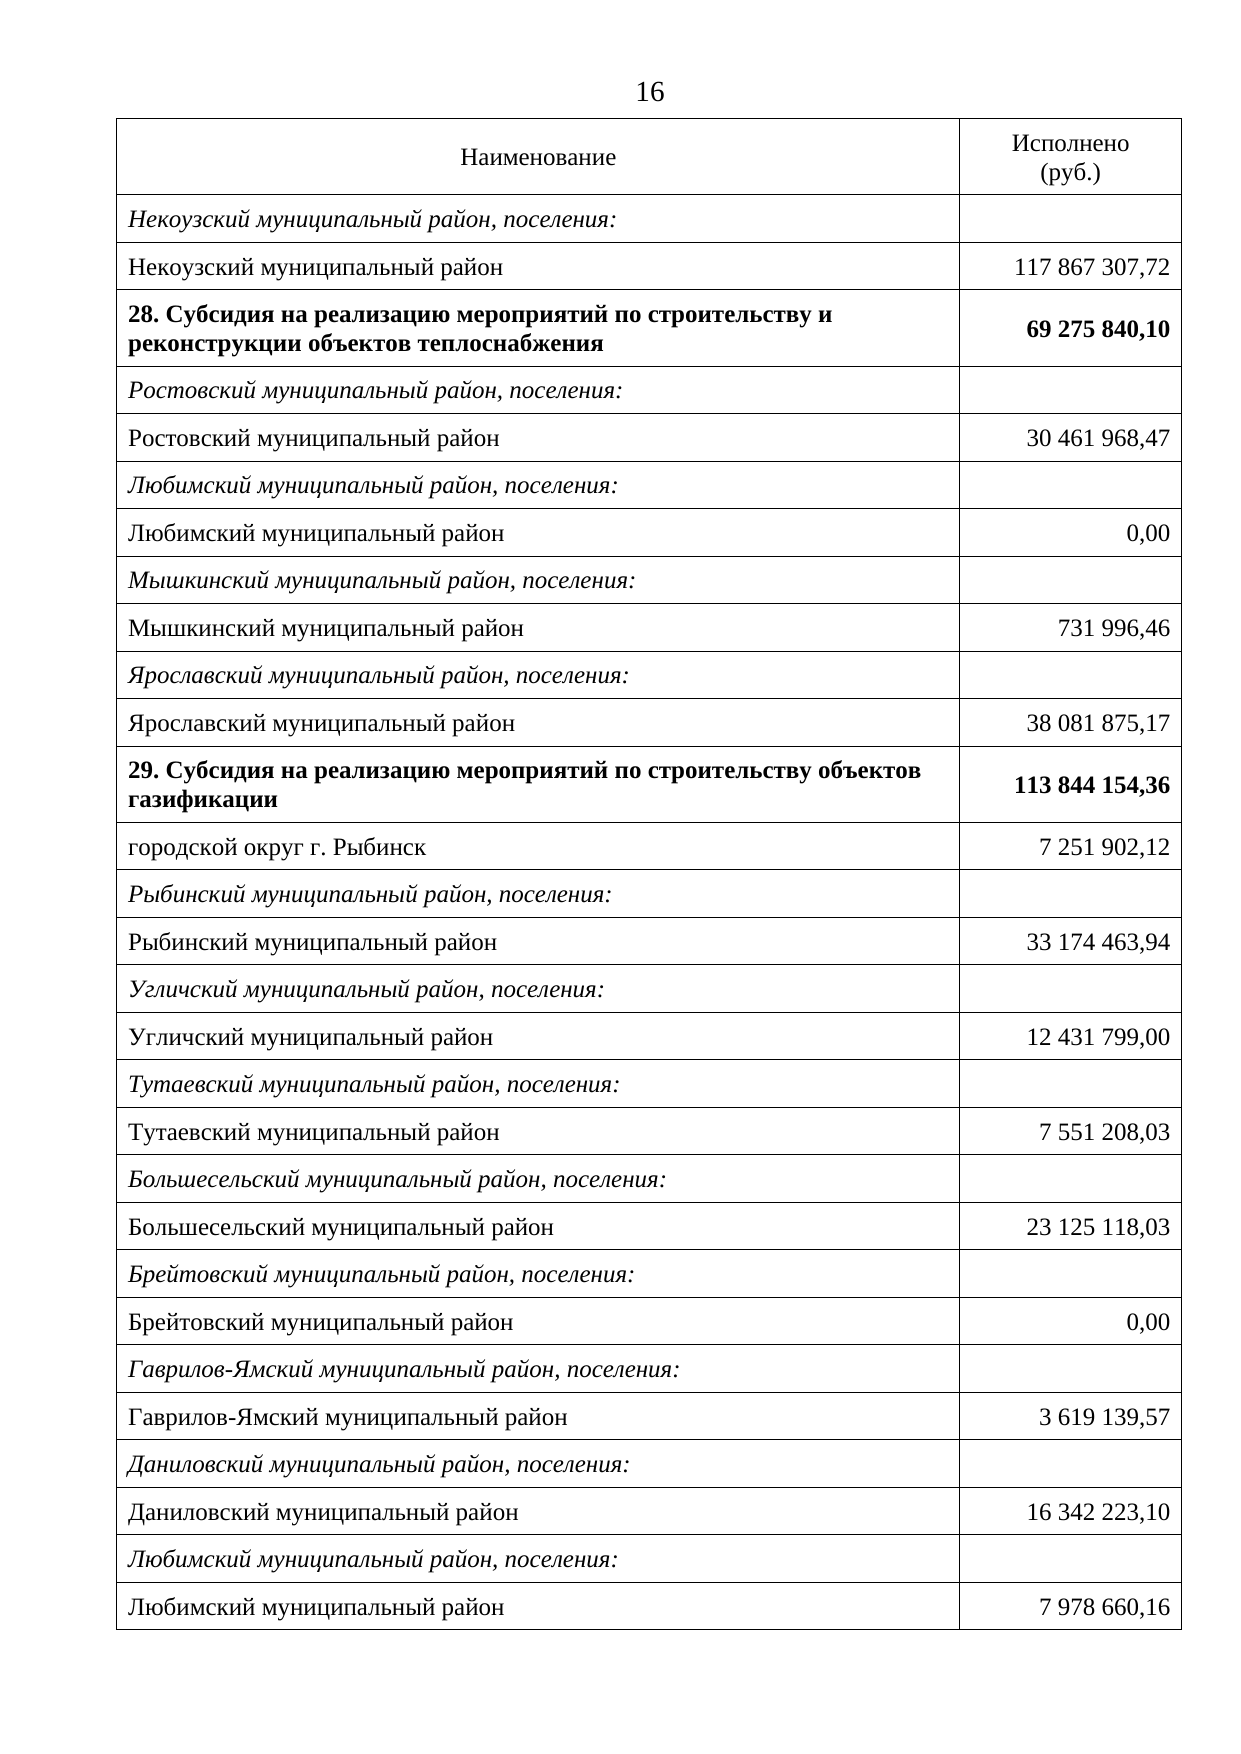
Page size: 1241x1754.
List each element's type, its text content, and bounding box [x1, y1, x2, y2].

table_cell [960, 1345, 1181, 1392]
table_cell 7 978 660,16 [960, 1583, 1181, 1629]
table_cell [960, 965, 1181, 1012]
table_cell [960, 1535, 1181, 1582]
table_header Наименование [117, 119, 959, 194]
table_cell Рыбинский муниципальный район, поселения: [117, 870, 959, 917]
table_cell Гаврилов-Ямский муниципальный район [117, 1393, 959, 1439]
table_cell 38 081 875,17 [960, 699, 1181, 746]
table_cell 113 844 154,36 [960, 747, 1181, 822]
table_cell 29. Субсидия на реализацию мероприятий по строительству объектов газификации [117, 747, 959, 822]
table_cell [960, 1060, 1181, 1107]
table_cell Ростовский муниципальный район [117, 414, 959, 461]
table_cell Даниловский муниципальный район [117, 1488, 959, 1534]
table_cell Мышкинский муниципальный район [117, 604, 959, 651]
table_cell 23 125 118,03 [960, 1203, 1181, 1249]
table_cell [960, 652, 1181, 698]
table_cell [960, 557, 1181, 603]
table_cell 0,00 [960, 509, 1181, 556]
table_cell 731 996,46 [960, 604, 1181, 651]
table_cell 69 275 840,10 [960, 290, 1181, 366]
table_cell Брейтовский муниципальный район [117, 1298, 959, 1344]
table_cell 117 867 307,72 [960, 243, 1181, 289]
table_cell Любимский муниципальный район [117, 1583, 959, 1629]
table_cell Брейтовский муниципальный район, поселения: [117, 1250, 959, 1297]
table_cell Любимский муниципальный район, поселения: [117, 1535, 959, 1582]
table_cell Некоузский муниципальный район, поселения: [117, 195, 959, 242]
table_cell Даниловский муниципальный район, поселения: [117, 1440, 959, 1487]
table_cell Тутаевский муниципальный район, поселения: [117, 1060, 959, 1107]
table_cell 28. Субсидия на реализацию мероприятий по строительству и реконструкции объектов теплоснабжения [117, 290, 959, 366]
table_cell Большесельский муниципальный район [117, 1203, 959, 1249]
table_cell 7 251 902,12 [960, 823, 1181, 869]
table_cell Большесельский муниципальный район, поселения: [117, 1155, 959, 1202]
table_cell [960, 462, 1181, 508]
table_cell 33 174 463,94 [960, 918, 1181, 964]
table_cell Тутаевский муниципальный район [117, 1108, 959, 1154]
table_cell Мышкинский муниципальный район, поселения: [117, 557, 959, 603]
table_cell 16 342 223,10 [960, 1488, 1181, 1534]
table_cell [960, 1155, 1181, 1202]
table_cell Любимский муниципальный район, поселения: [117, 462, 959, 508]
table_cell Рыбинский муниципальный район [117, 918, 959, 964]
table_cell [960, 195, 1181, 242]
table_header Исполнено (руб.) [960, 119, 1181, 194]
table_cell Любимский муниципальный район [117, 509, 959, 556]
table_cell [960, 1250, 1181, 1297]
table_cell [960, 367, 1181, 413]
table_cell Ростовский муниципальный район, поселения: [117, 367, 959, 413]
table_cell 12 431 799,00 [960, 1013, 1181, 1059]
table_cell Гаврилов-Ямский муниципальный район, поселения: [117, 1345, 959, 1392]
table_cell Ярославский муниципальный район, поселения: [117, 652, 959, 698]
table_cell [960, 870, 1181, 917]
table_cell Некоузский муниципальный район [117, 243, 959, 289]
table_cell [960, 1440, 1181, 1487]
table_cell Угличский муниципальный район [117, 1013, 959, 1059]
table_cell Угличский муниципальный район, поселения: [117, 965, 959, 1012]
table_cell 3 619 139,57 [960, 1393, 1181, 1439]
table_cell 0,00 [960, 1298, 1181, 1344]
table_cell 30 461 968,47 [960, 414, 1181, 461]
table_cell Ярославский муниципальный район [117, 699, 959, 746]
table_cell 7 551 208,03 [960, 1108, 1181, 1154]
table_cell городской округ г. Рыбинск [117, 823, 959, 869]
